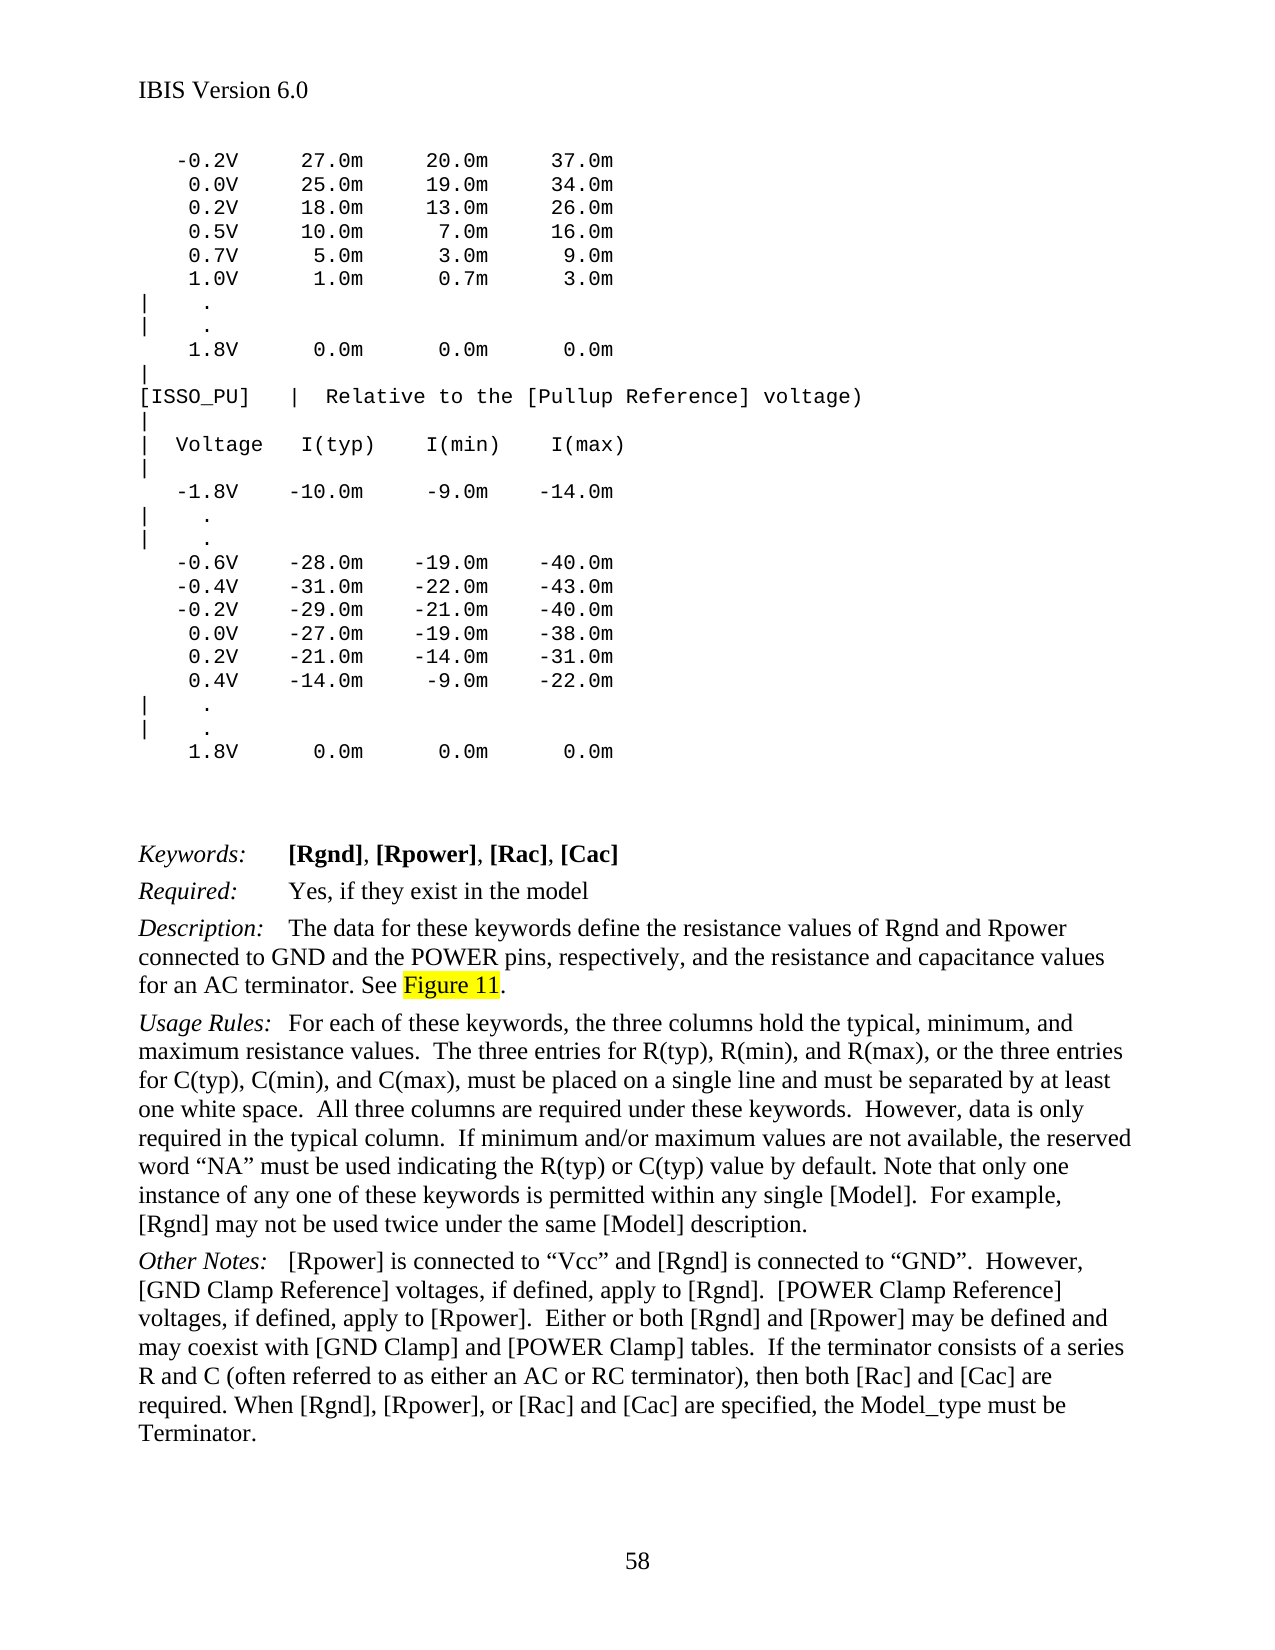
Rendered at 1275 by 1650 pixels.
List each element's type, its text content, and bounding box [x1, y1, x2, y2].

text 0.2V -21.0m -14.0m -31.0m [138, 647, 1137, 670]
text -0.6V -28.0m -19.0m -40.0m [138, 552, 1137, 576]
text | [138, 457, 1137, 481]
text Other Notes: [Rpower] is connected to “Vcc” and [Rgnd] is connected to “GND”. However, [GND Clamp Reference] voltages, if defined, apply to [Rgnd]. [POWER Clamp Reference] voltages, if defined, apply to [Rpower]. Either or both [Rgnd] and [Rpower] may be defined and may coexist with [GND Clamp] and [POWER Clamp] tables. If the terminator consists of a series R and C (often referred to as either an AC or RC terminator), then both [Rac] and [Cac] are required. When [Rgnd], [Rpower], or [Rac] and [Cac] are specified, the Model_type must be Terminator. [138, 1246, 1137, 1447]
text 1.8V 0.0m 0.0m 0.0m [138, 741, 1137, 765]
text | . [138, 292, 1137, 316]
text -0.2V 27.0m 20.0m 37.0m [138, 150, 1137, 174]
text [ISSO_PU] | Relative to the [Pullup Reference] voltage) [138, 386, 1137, 410]
text Required: Yes, if they exist in the model [138, 876, 1137, 905]
text | Voltage I(typ) I(min) I(max) [138, 434, 1137, 457]
text 1.8V 0.0m 0.0m 0.0m [138, 339, 1137, 363]
text | [138, 363, 1137, 386]
text | . [138, 528, 1137, 552]
text 0.7V 5.0m 3.0m 9.0m [138, 244, 1137, 268]
text Description: The data for these keywords define the resistance values of Rgnd and Rpower connected to GND and the POWER pins, respectively, and the resistance and capacitance values for an AC terminator. See Figure 11. [138, 913, 1137, 999]
text | . [138, 694, 1137, 717]
text | . [138, 717, 1137, 741]
text | . [138, 316, 1137, 339]
text 0.5V 10.0m 7.0m 16.0m [138, 221, 1137, 244]
text | [138, 410, 1137, 434]
text 0.0V 25.0m 19.0m 34.0m [138, 174, 1137, 197]
text 0.0V -27.0m -19.0m -38.0m [138, 623, 1137, 647]
text 0.2V 18.0m 13.0m 26.0m [138, 197, 1137, 221]
text Usage Rules: For each of these keywords, the three columns hold the typical, minimum, and maximum resistance values. The three entries for R(typ), R(min), and R(max), or the three entries for C(typ), C(min), and C(max), must be placed on a single line and must be separated by at least one white space. All three columns are required under these keywords. However, data is only required in the typical column. If minimum and/or maximum values are not available, the reserved word “NA” must be used indicating the R(typ) or C(typ) value by default. Note that only one instance of any one of these keywords is permitted within any single [Model]. For example, [Rgnd] may not be used twice under the same [Model] description. [138, 1008, 1137, 1238]
text Keywords: [Rgnd], [Rpower], [Rac], [Cac] [138, 839, 1137, 868]
text -0.2V -29.0m -21.0m -40.0m [138, 599, 1137, 623]
text 0.4V -14.0m -9.0m -22.0m [138, 670, 1137, 694]
text -0.4V -31.0m -22.0m -43.0m [138, 576, 1137, 599]
text | . [138, 505, 1137, 528]
text 1.0V 1.0m 0.7m 3.0m [138, 268, 1137, 292]
text -1.8V -10.0m -9.0m -14.0m [138, 481, 1137, 505]
